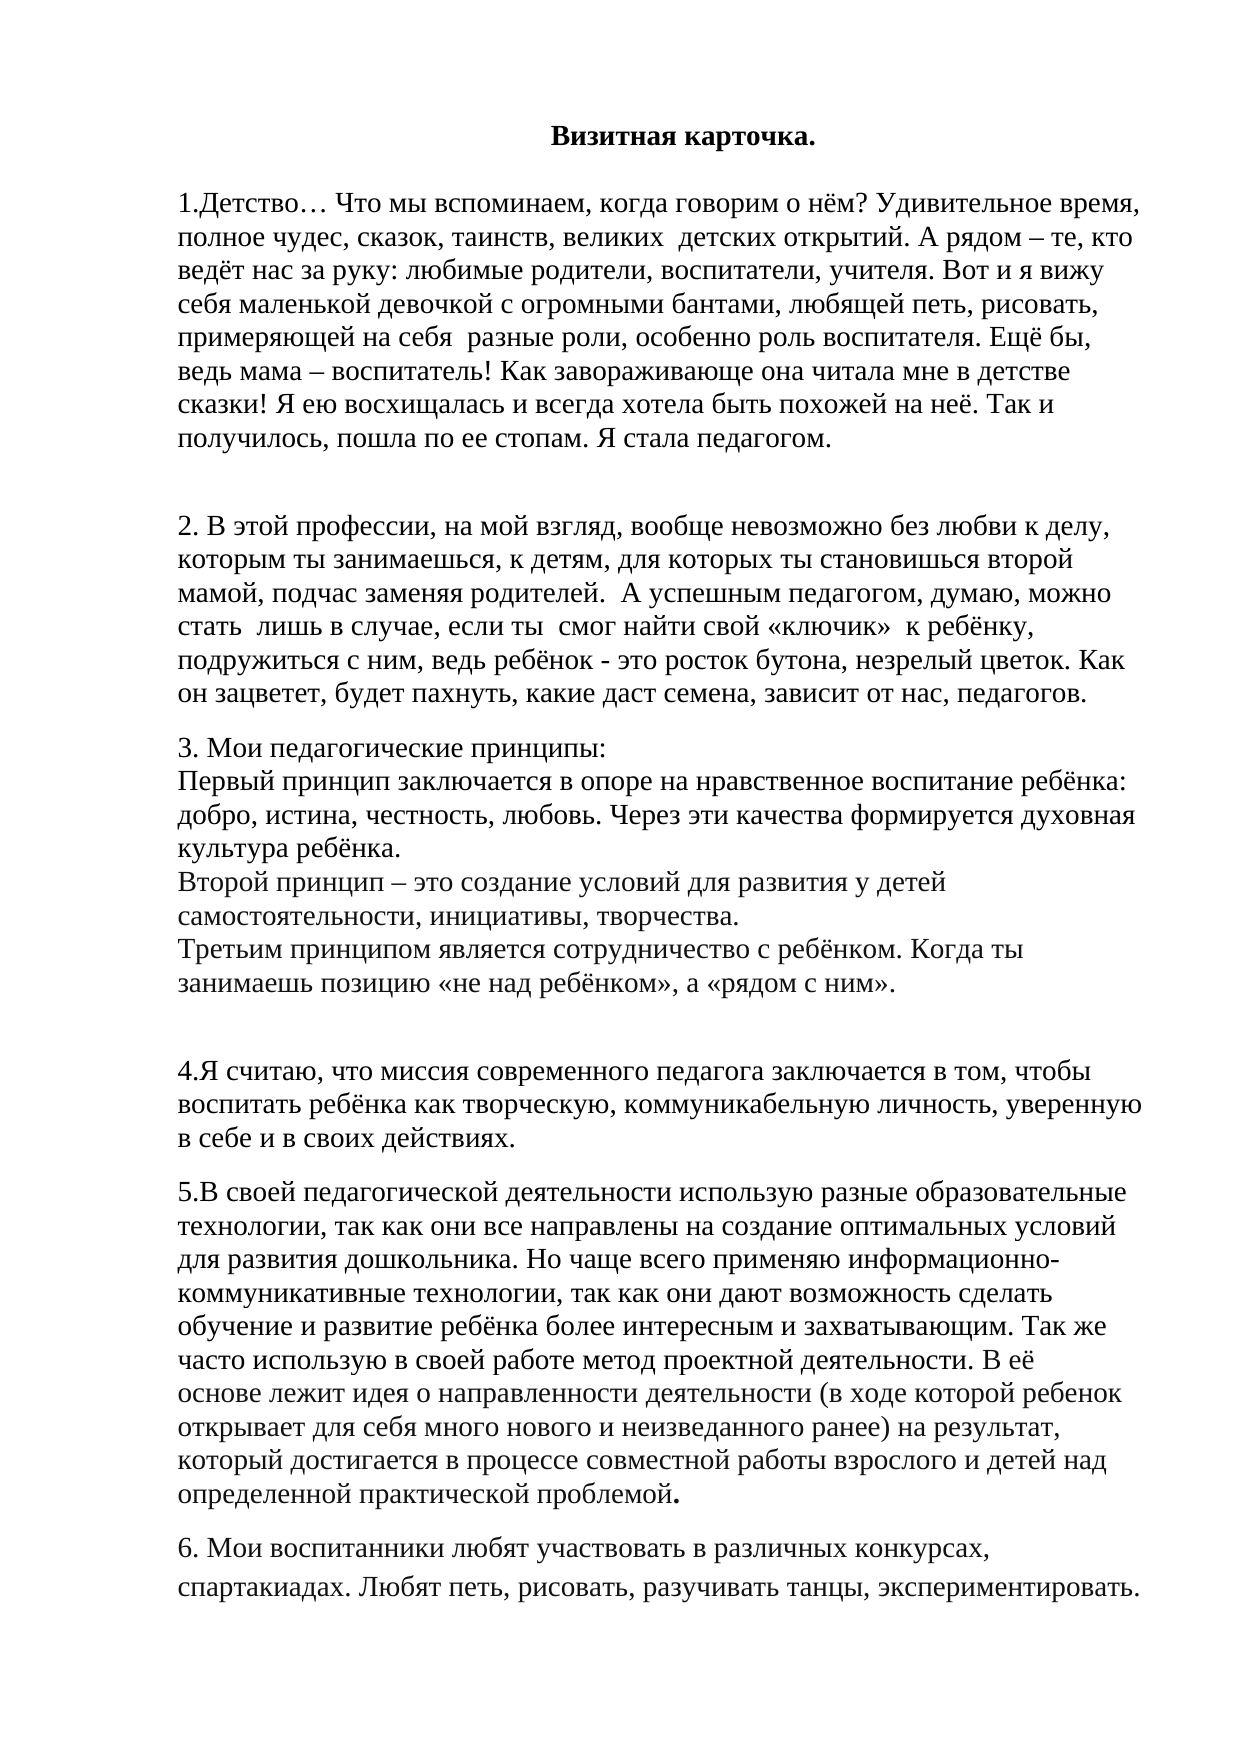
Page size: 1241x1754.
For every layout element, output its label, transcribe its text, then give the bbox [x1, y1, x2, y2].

text 1.Детство… Что мы вспоминаем, когда говорим о нём? Удивительное время, полное чудес, сказок, таинств, великих детских открытий. А рядом – те, кто ведёт нас за руку: любимые родители, воспитатели, учителя. Вот и я вижу себя маленькой девочкой с огромными бантами, любящей петь, рисовать, примеряющей на себя разные роли, особенно роль воспитателя. Ещё бы, ведь мама – воспитатель! Как завораживающе она читала мне в детстве сказки! Я ею восхищалась и всегда хотела быть похожей на неё. Так и получилось, пошла по ее стопам. Я стала педагогом. [177, 185, 1152, 453]
text 3. Мои педагогические принципы: [177, 730, 1152, 763]
text 2. В этой профессии, на мой взгляд, вообще невозможно без любви к делу, которым ты занимаешься, к детям, для которых ты становишься второй мамой, подчас заменяя родителей. А успешным педагогом, думаю, можно стать лишь в случае, если ты смог найти свой «ключик» к ребёнку, подружиться с ним, ведь ребёнок - это росток бутона, незрелый цветок. Как он зацветет, будет пахнуть, какие даст семена, зависит от нас, педагогов. [177, 508, 1152, 709]
text 4.Я считаю, что миссия современного педагога заключается в том, чтобы воспитать ребёнка как творческую, коммуникабельную личность, уверенную в себе и в своих действиях. [516, 1053, 1152, 1153]
text 5.В своей педагогической деятельности использую разные образовательные технологии, так как они все направлены на создание оптимальных условий для развития дошкольника. Но чаще всего применяю информационно- коммуникативные технологии, так как они дают возможность сделать обучение и развитие ребёнка более интересным и захватывающим. Так же часто использую в своей работе метод проектной деятельности. В её основе лежит идея о направленности деятельности (в ходе которой ребенок открывает для себя много нового и неизведанного ранее) на результат, который достигается в процессе совместной работы взрослого и детей над определенной практической проблемой. [177, 1174, 1152, 1509]
text Второй принцип – это создание условий для развития у детей самостоятельности, инициативы, творчества. [177, 864, 1152, 931]
text Третьим принципом является сотрудничество с ребёнком. Когда ты занимаешь позицию «не над ребёнком», а «рядом с ним». [177, 931, 1152, 998]
text Первый принцип заключается в опоре на нравственное воспитание ребёнка: добро, истина, честность, любовь. Через эти качества формируется духовная культура ребёнка. [177, 763, 1152, 864]
text 6. Мои воспитанники любят участвовать в различных конкурсах, спартакиадах. Любят петь, рисовать, разучивать танцы, экспериментировать. [177, 1530, 1152, 1602]
text Визитная карточка. [177, 118, 1152, 152]
